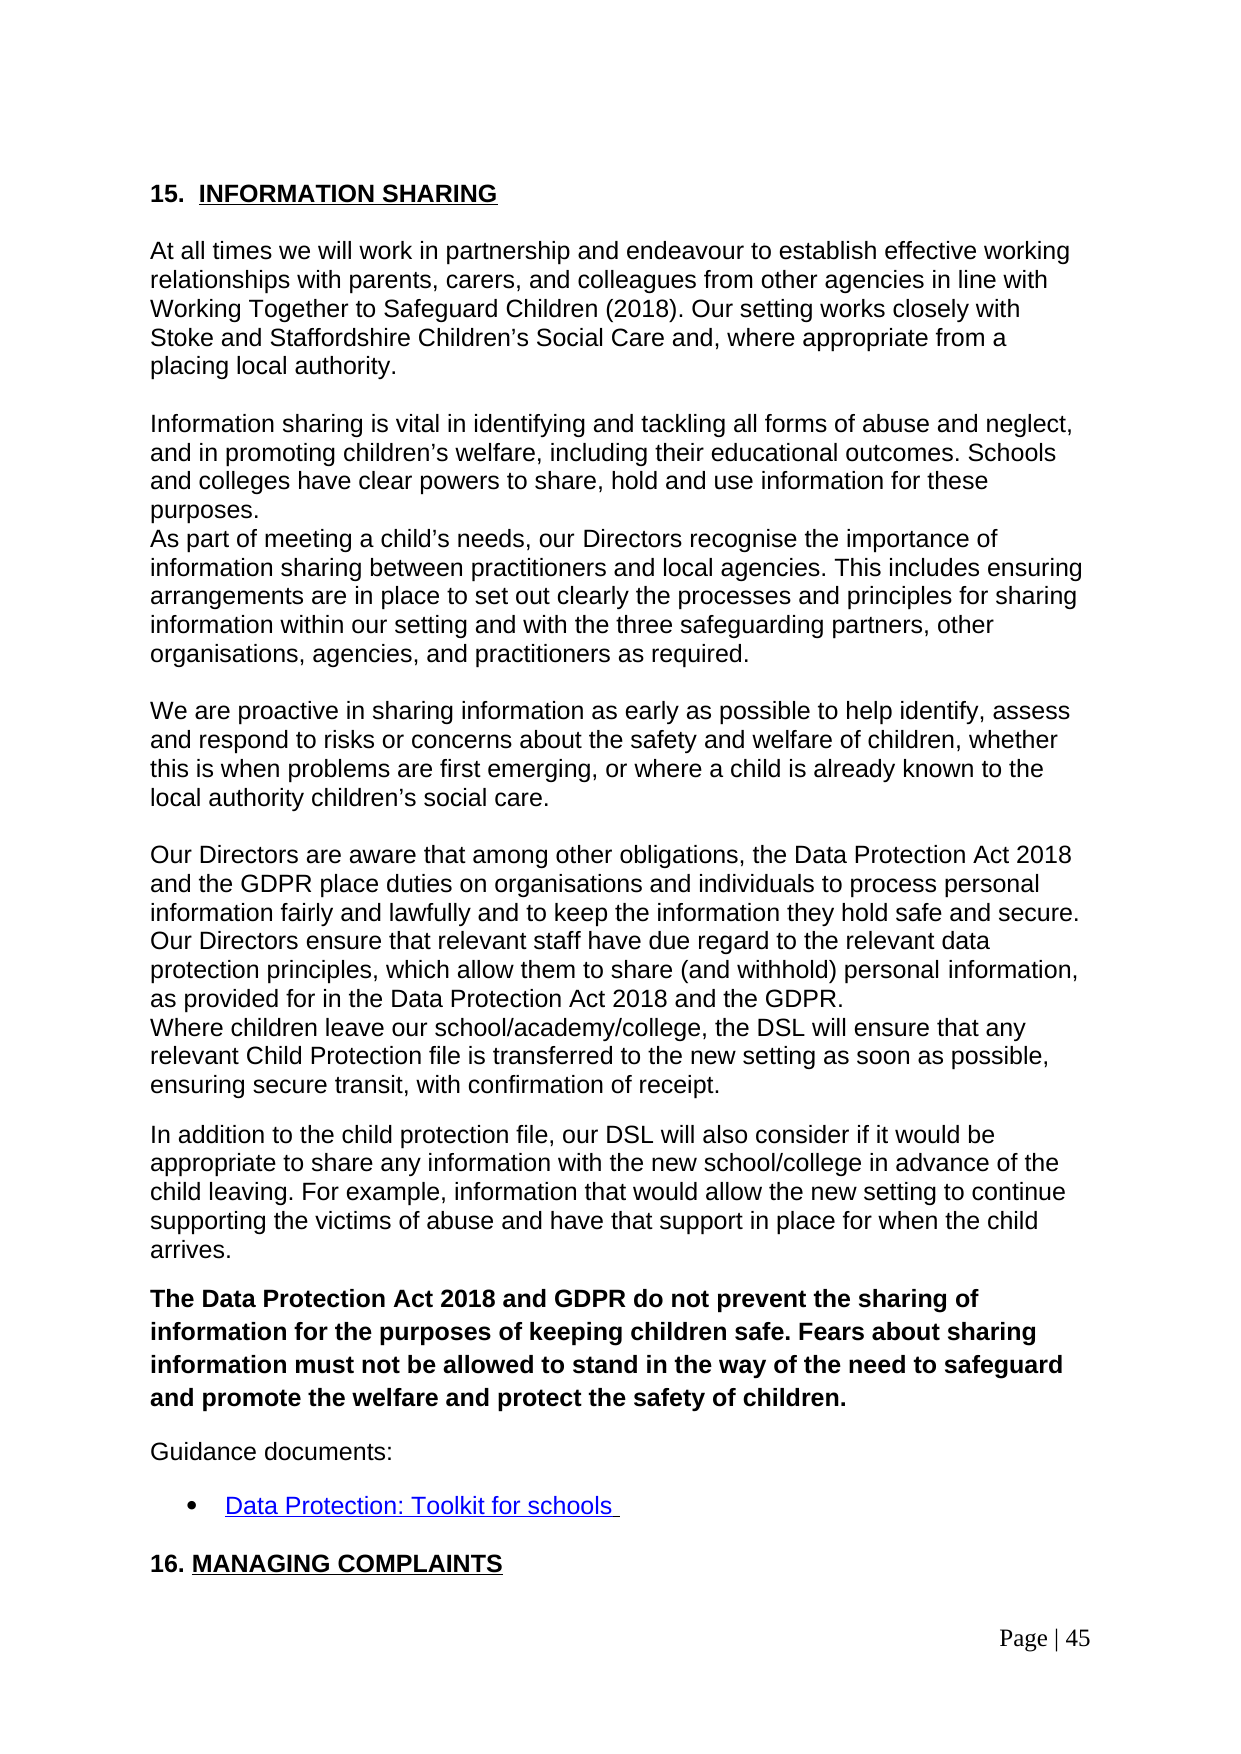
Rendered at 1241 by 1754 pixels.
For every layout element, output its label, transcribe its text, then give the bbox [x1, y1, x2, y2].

text Our Directors are aware that among other obligations, the Data Protection Act 2018 and the GDPR place duties on organisations and individuals to process personal information fairly and lawfully and to keep the information they hold safe and secure. Our Directors ensure that relevant staff have due regard to the relevant data protection principles, which allow them to share (and withhold) personal information, as provided for in the Data Protection Act 2018 and the GDPR. [150, 840, 1090, 1012]
list Data Protection: Toolkit for schools [187, 1491, 1090, 1520]
text In addition to the child protection file, our DSL will also consider if it would be appropriate to share any information with the new school/college in advance of the child leaving. For example, information that would allow the new setting to continue supporting the victims of abuse and have that support in place for when the child arrives. [150, 1119, 1090, 1263]
text The Data Protection Act 2018 and GDPR do not prevent the sharing of information for the purposes of keeping children safe. Fears about sharing information must not be allowed to stand in the way of the need to safeguard and promote the welfare and protect the safety of children. [150, 1284, 1090, 1412]
text 16. MANAGING COMPLAINTS [150, 1548, 1090, 1577]
text 15. INFORMATION SHARING [150, 179, 1090, 207]
text Where children leave our school/academy/college, the DSL will ensure that any relevant Child Protection file is transferred to the new setting as soon as possible, ensuring secure transit, with confirmation of receipt. [150, 1012, 1090, 1099]
text Guidance documents: [150, 1437, 1090, 1466]
text Information sharing is vital in identifying and tackling all forms of abuse and neglect, and in promoting children’s welfare, including their educational outcomes. Schools and colleges have clear powers to share, hold and use information for these purposes. [150, 409, 1090, 524]
text At all times we will work in partnership and endeavour to establish effective working relationships with parents, carers, and colleagues from other agencies in line with Working Together to Safeguard Children (2018). Our setting works closely with Stoke and Staffordshire Children’s Social Care and, where appropriate from a placing local authority. [150, 236, 1090, 380]
text We are proactive in sharing information as early as possible to help identify, assess and respond to risks or concerns about the safety and welfare of children, whether this is when problems are first emerging, or where a child is already known to the local authority children’s social care. [150, 696, 1090, 811]
text As part of meeting a child’s needs, our Directors recognise the importance of information sharing between practitioners and local agencies. This includes ensuring arrangements are in place to set out clearly the processes and principles for sharing information within our setting and with the three safeguarding partners, other organisations, agencies, and practitioners as required. [150, 524, 1090, 667]
